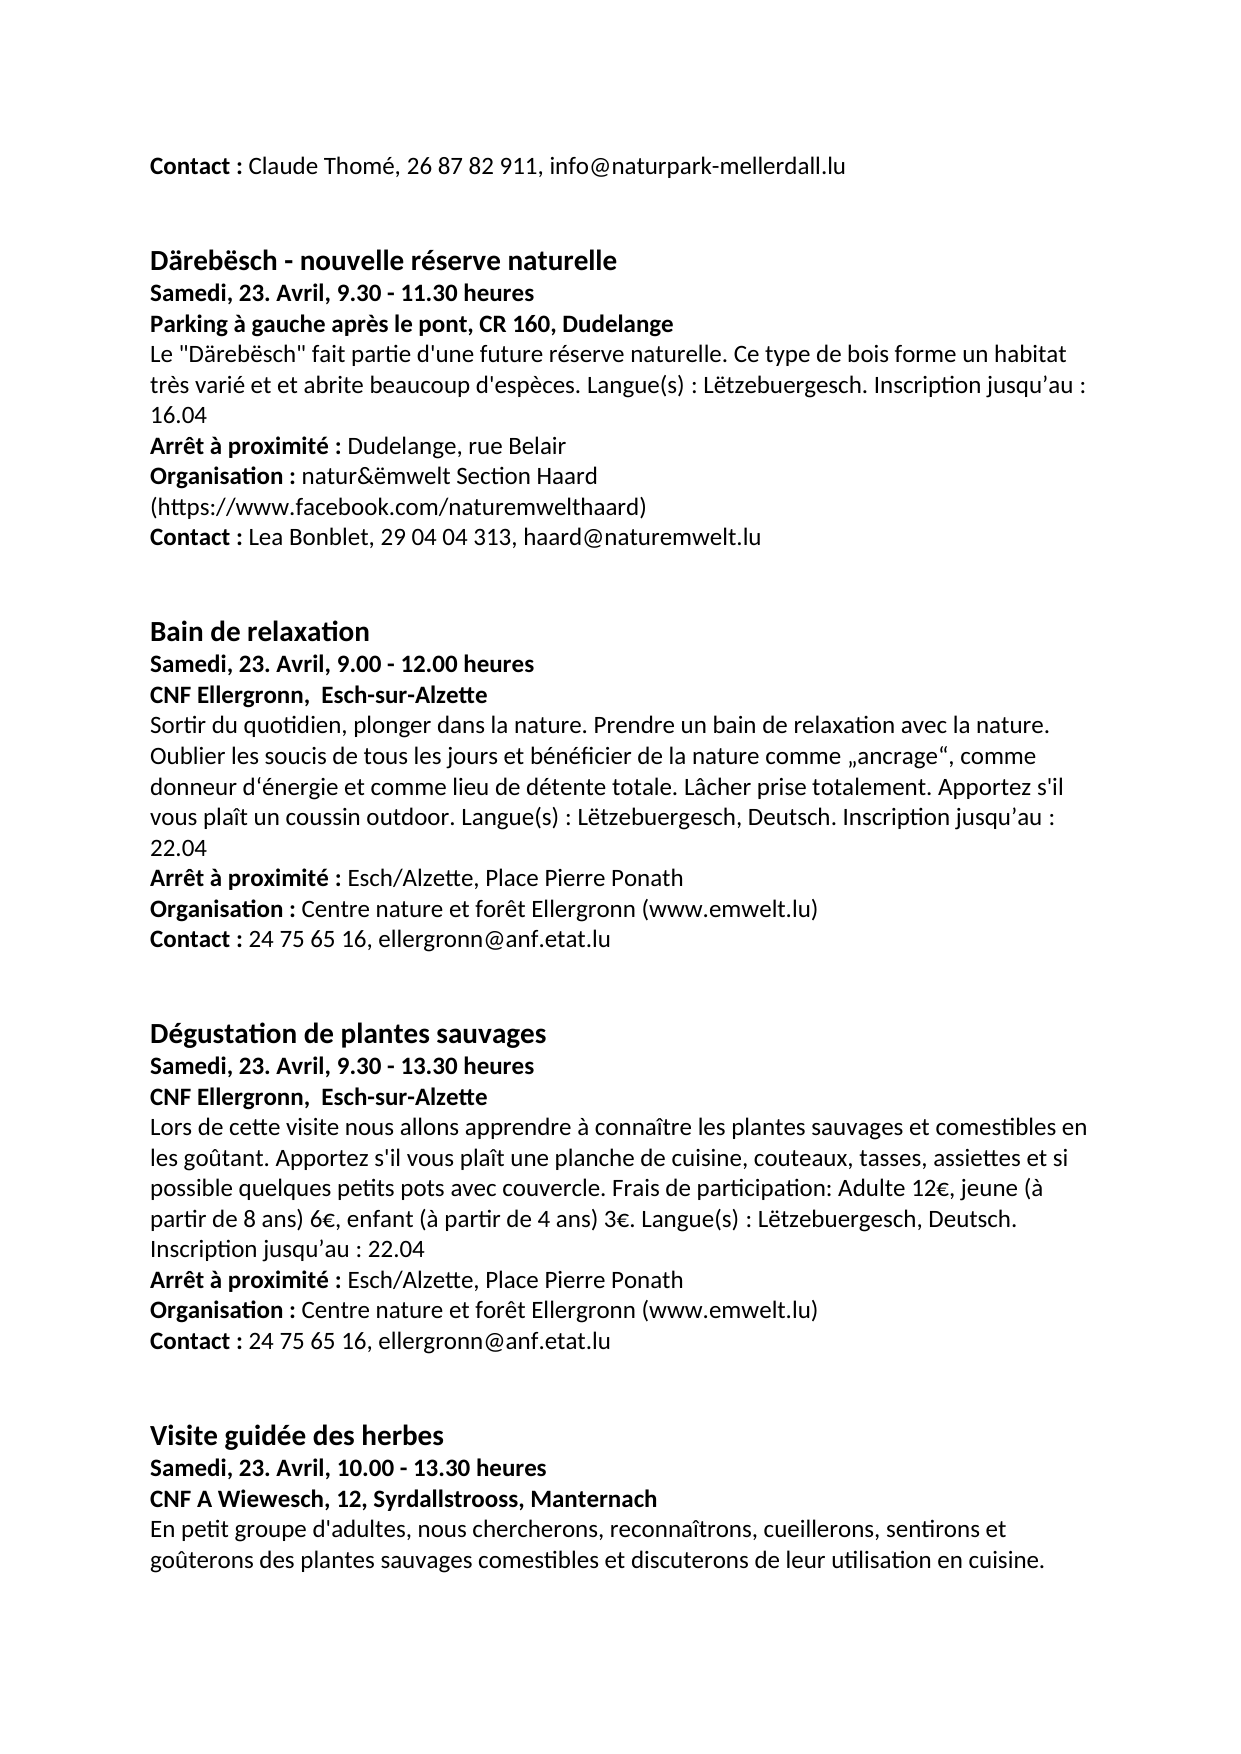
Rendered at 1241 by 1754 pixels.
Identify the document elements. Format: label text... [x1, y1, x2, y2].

text Contact : 24 75 65 16, ellergronn@anf.etat.lu Visite guidée des herbes [150, 1325, 1090, 1452]
text Samedi, 23. Avril, 9.00 - 12.00 heures [150, 648, 1090, 679]
text Arrêt à proximité : Dudelange, rue Belair [150, 430, 1090, 460]
text Lors de cette visite nous allons apprendre à connaître les plantes sauvages et comestibles en les goûtant. Apportez s'il vous plaît une planche de cuisine, couteaux, tasses, assiettes et si possible quelques petits pots avec couvercle. Frais de participation: Adulte 12€, jeune (à partir de 8 ans) 6€, enfant (à partir de 4 ans) 3€. Langue(s) : Lëtzebuergesch, Deutsch. Inscription jusqu’au : 22.04 [150, 1111, 1090, 1264]
text Sortir du quotidien, plonger dans la nature. Prendre un bain de relaxation avec la nature. Oublier les soucis de tous les jours et bénéficier de la nature comme „ancrage“, comme donneur d‘énergie et comme lieu de détente totale. Lâcher prise totalement. Apportez s'il vous plaît un coussin outdoor. Langue(s) : Lëtzebuergesch, Deutsch. Inscription jusqu’au : 22.04 [150, 709, 1090, 862]
text Le "Därebësch" fait partie d'une future réserve naturelle. Ce type de bois forme un habitat très varié et et abrite beaucoup d'espèces. Langue(s) : Lëtzebuergesch. Inscription jusqu’au : 16.04 [150, 338, 1090, 430]
text Samedi, 23. Avril, 10.00 - 13.30 heures [150, 1452, 1090, 1483]
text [150, 1513, 1090, 1574]
text Samedi, 23. Avril, 9.30 - 11.30 heures [150, 277, 1090, 308]
text Organisation : Centre nature et forêt Ellergronn (www.emwelt.lu) [150, 893, 1090, 923]
text CNF Ellergronn, Esch-sur-Alzette [150, 679, 1090, 709]
text Parking à gauche après le pont, CR 160, Dudelange [150, 308, 1090, 338]
text Contact : 24 75 65 16, ellergronn@anf.etat.lu Dégustation de plantes sauvages [150, 923, 1090, 1050]
text Arrêt à proximité : Esch/Alzette, Place Pierre Ponath [150, 862, 1090, 893]
text Organisation : Centre nature et forêt Ellergronn (www.emwelt.lu) [150, 1294, 1090, 1325]
text Samedi, 23. Avril, 9.30 - 13.30 heures [150, 1050, 1090, 1081]
text Arrêt à proximité : Esch/Alzette, Place Pierre Ponath [150, 1264, 1090, 1294]
text CNF Ellergronn, Esch-sur-Alzette [150, 1081, 1090, 1111]
text Contact : Lea Bonblet, 29 04 04 313, haard@naturemwelt.lu Bain de relaxation [150, 521, 1090, 648]
text Contact : Claude Thomé, 26 87 82 911, info@naturpark-mellerdall.lu Därebësch - nouvelle réserve naturelle [150, 150, 1090, 277]
text Organisation : natur&ëmwelt Section Haard (https://www.facebook.com/naturemwelthaard) [150, 460, 1090, 521]
text CNF A Wiewesch, 12, Syrdallstrooss, Manternach [150, 1483, 1090, 1513]
